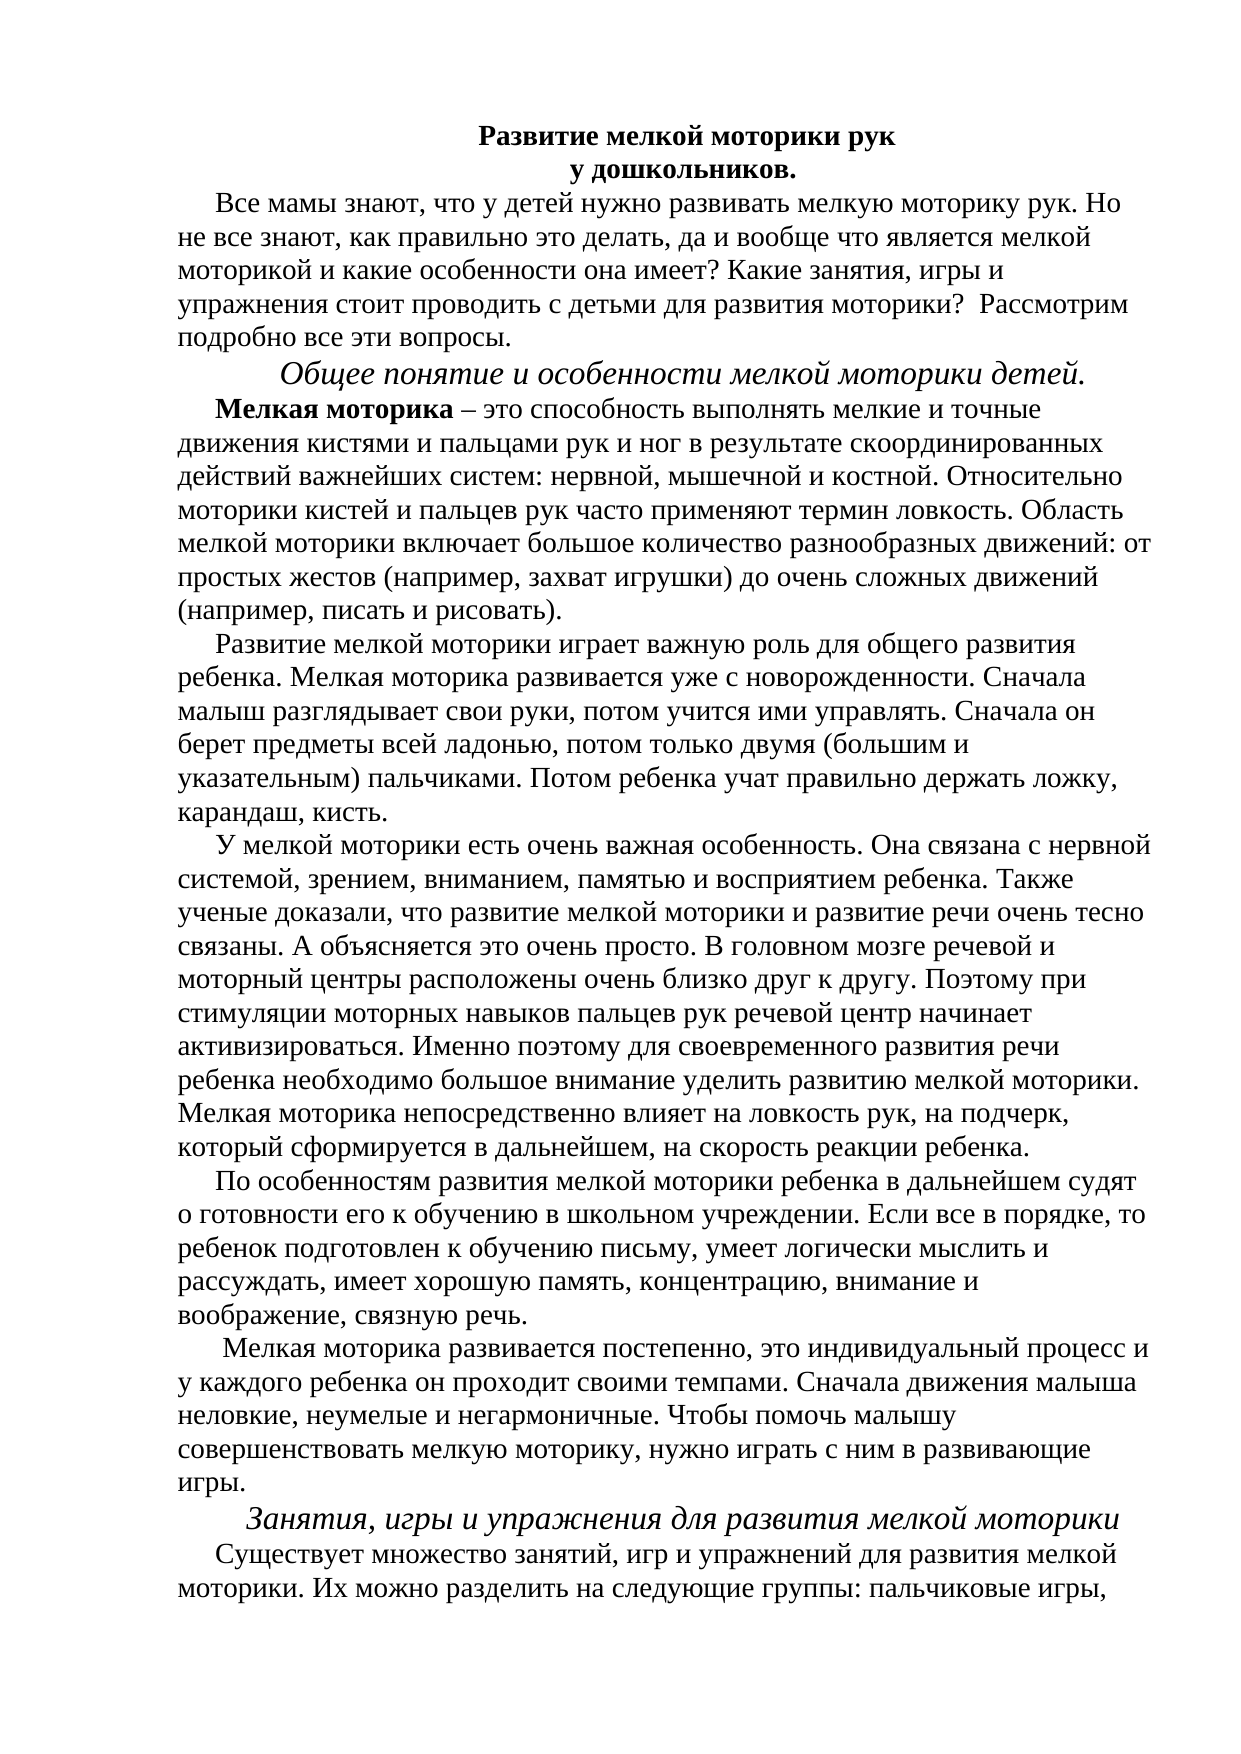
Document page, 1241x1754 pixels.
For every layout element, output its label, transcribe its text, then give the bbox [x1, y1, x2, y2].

text У мелкой моторики есть очень важная особенность. Она связана с нервной системой, зрением, вниманием, памятью и восприятием ребенка. Также ученые доказали, что развитие мелкой моторики и развитие речи очень тесно связаны. А объясняется это очень просто. В головном мозге речевой и моторный центры расположены очень близко друг к другу. Поэтому при стимуляции моторных навыков пальцев рук речевой центр начинает активизироваться. Именно поэтому для своевременного развития речи ребенка необходимо большое внимание уделить развитию мелкой моторики. Мелкая моторика непосредственно влияет на ловкость рук, на подчерк, который сформируется в дальнейшем, на скорость реакции ребенка. [177, 827, 1152, 1163]
text Занятия, игры и упражнения для развития мелкой моторики [177, 1498, 1152, 1536]
text Развитие мелкой моторики играет важную роль для общего развития ребенка. Мелкая моторика развивается уже с новорожденности. Сначала малыш разглядывает свои руки, потом учится ими управлять. Сначала он берет предметы всей ладонью, потом только двумя (большим и указательным) пальчиками. Потом ребенка учат правильно держать ложку, карандаш, кисть. [177, 626, 1152, 827]
text По особенностям развития мелкой моторики ребенка в дальнейшем судят о готовности его к обучению в школьном учреждении. Если все в порядке, то ребенок подготовлен к обучению письму, умеет логически мыслить и рассуждать, имеет хорошую память, концентрацию, внимание и воображение, связную речь. [177, 1163, 1152, 1330]
text Общее понятие и особенности мелкой моторики детей. [177, 353, 1152, 391]
text Все мамы знают, что у детей нужно развивать мелкую моторику рук. Но не все знают, как правильно это делать, да и вообще что является мелкой моторикой и какие особенности она имеет? Какие занятия, игры и упражнения стоит проводить с детьми для развития моторики? Рассмотрим подробно все эти вопросы. [177, 185, 1152, 353]
text Мелкая моторика – это способность выполнять мелкие и точные движения кистями и пальцами рук и ног в результате скоординированных действий важнейших систем: нервной, мышечной и костной. Относительно моторики кистей и пальцев рук часто применяют термин ловкость. Область мелкой моторики включает большое количество разнообразных движений: от простых жестов (например, захват игрушки) до очень сложных движений (например, писать и рисовать). [177, 391, 1152, 626]
text Развитие мелкой моторики рук [177, 118, 1152, 152]
text у дошкольников. [177, 152, 1152, 185]
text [177, 1536, 1152, 1603]
text Мелкая моторика развивается постепенно, это индивидуальный процесс и у каждого ребенка он проходит своими темпами. Сначала движения малыша неловкие, неумелые и негармоничные. Чтобы помочь малышу совершенствовать мелкую моторику, нужно играть с ним в развивающие игры. [177, 1330, 1152, 1498]
